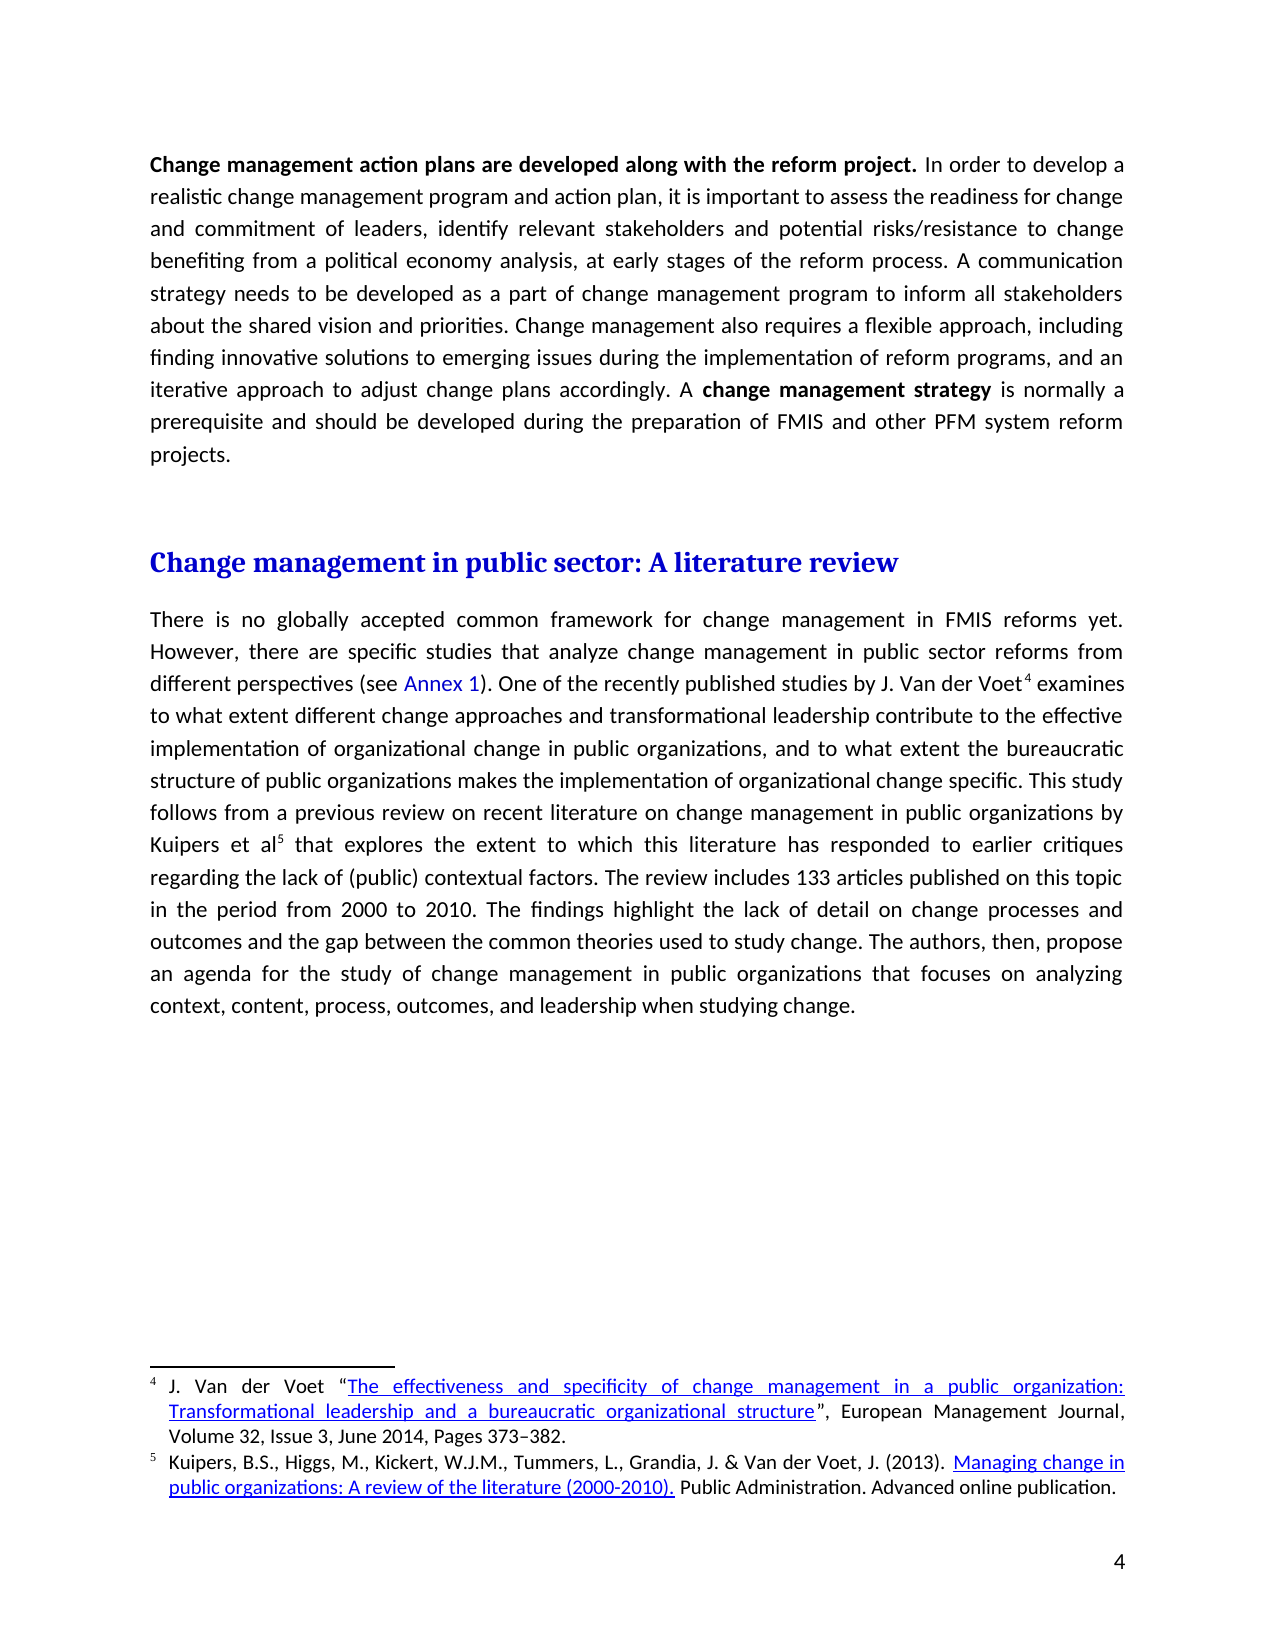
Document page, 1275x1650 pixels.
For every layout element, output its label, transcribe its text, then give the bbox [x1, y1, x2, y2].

text There is no globally accepted common framework for change management in FMIS reforms yet. However, there are specific studies that analyze change management in public sector reforms from different perspectives (see Annex 1). One of the recently published studies by J. Van der Voet examines to what extent different change approaches and transformational leadership contribute to the effective implementation of organizational change in public organizations, and to what extent the bureaucratic structure of public organizations makes the implementation of organizational change specific. This study follows from a previous review on recent literature on change management in public organizations by Kuipers et al that explores the extent to which this literature has responded to earlier critiques regarding the lack of (public) contextual factors. The review includes 133 articles published on this topic in the period from 2000 to 2010. The ﬁndings highlight the lack of detail on change processes and outcomes and the gap between the common theories used to study change. The authors, then, propose an agenda for the study of change management in public organizations that focuses on analyzing context, content, process, outcomes, and leadership when studying change. [150, 605, 1125, 1019]
text Change management action plans are developed along with the reform project. In order to develop a realistic change management program and action plan, it is important to assess the readiness for change and commitment of leaders, identify relevant stakeholders and potential risks/resistance to change benefiting from a political economy analysis, at early stages of the reform process. A communication strategy needs to be developed as a part of change management program to inform all stakeholders about the shared vision and priorities. Change management also requires a flexible approach, including finding innovative solutions to emerging issues during the implementation of reform programs, and an iterative approach to adjust change plans accordingly. A change management strategy is normally a prerequisite and should be developed during the preparation of FMIS and other PFM system reform projects. [150, 150, 1125, 468]
subtitle Change management in public sector: A literature review [150, 546, 1125, 579]
